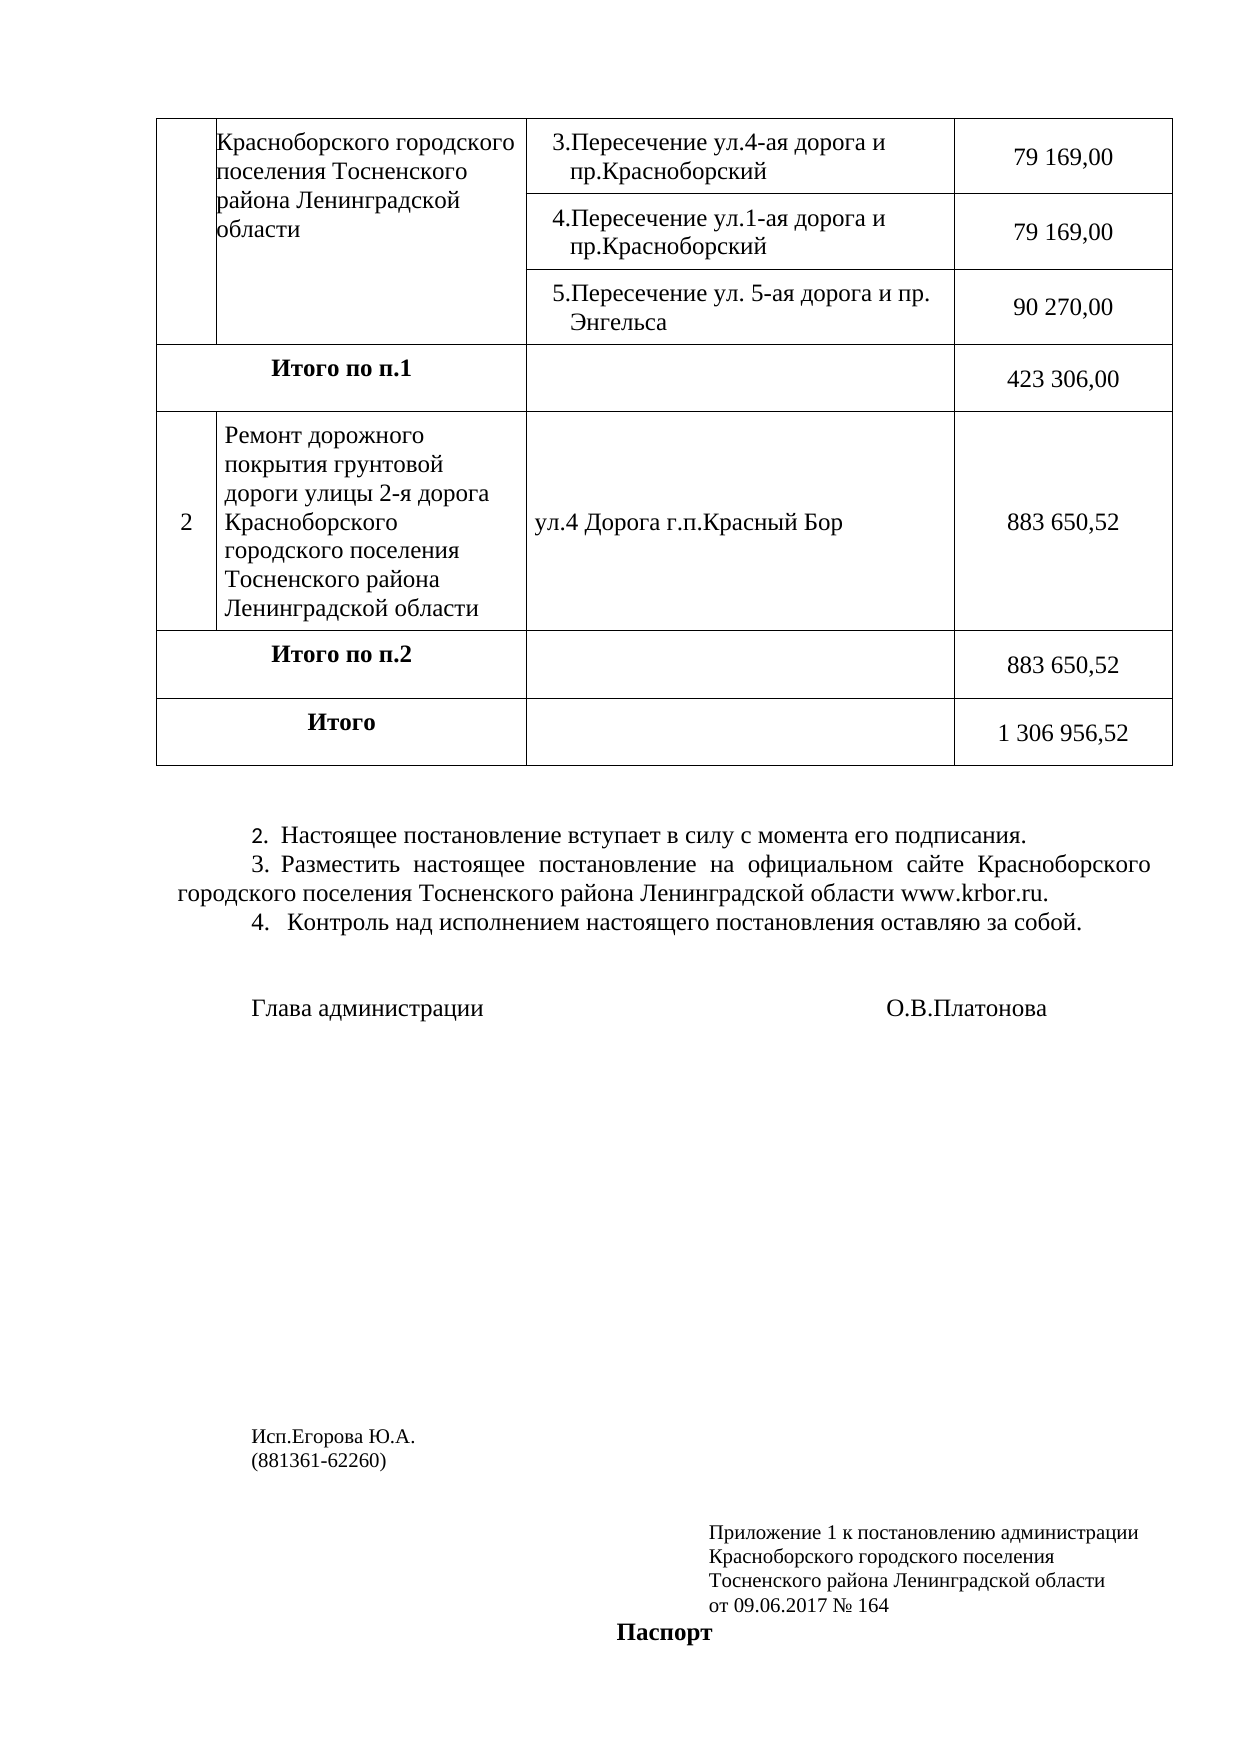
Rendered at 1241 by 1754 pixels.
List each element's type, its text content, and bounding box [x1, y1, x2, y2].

text Тосненского района Ленинградской области [177, 1568, 1152, 1592]
text 4. Контроль над исполнением настоящего постановления оставляю за собой. [177, 907, 1152, 935]
text Паспорт [177, 1617, 1152, 1645]
table_cell 3.Пересечение ул.4-ая дорога и пр.Красноборский [527, 119, 954, 193]
table_cell Итого по п.1 [157, 345, 526, 411]
table_cell 79 169,00 [955, 194, 1172, 268]
text Приложение 1 к постановлению администрации [177, 1520, 1152, 1544]
table_cell Итого [157, 699, 526, 765]
table_cell [527, 699, 954, 765]
text Исп.Егорова Ю.А. [177, 1424, 1152, 1448]
table_cell Ремонт дорожного покрытия грунтовой дороги улицы 2-я дорога Красноборского городского поселения Тосненского района Ленинградской области [217, 412, 526, 630]
table_cell 79 169,00 [955, 119, 1172, 193]
text 3. Разместить настоящее постановление на официальном сайте Красноборского городского поселения Тосненского района Ленинградской области www.krbor.ru. [177, 849, 1152, 907]
table_cell 90 270,00 [955, 270, 1172, 344]
text от 09.06.2017 № 164 [177, 1592, 1152, 1617]
table_cell ул.4 Дорога г.п.Красный Бор [527, 412, 954, 630]
text 2. Настоящее постановление вступает в силу с момента его подписания. [177, 820, 1152, 849]
text Глава администрации О.В.Платонова [177, 993, 1152, 1022]
table_cell [527, 345, 954, 411]
table_cell 1 306 956,52 [955, 699, 1172, 765]
table_cell 423 306,00 [955, 345, 1172, 411]
text (881361-62260) [177, 1448, 1152, 1472]
text Красноборского городского поселения [177, 1544, 1152, 1568]
table_cell 883 650,52 [955, 631, 1172, 698]
table_cell 2 [157, 412, 216, 630]
table_cell 4.Пересечение ул.1-ая дорога и пр.Красноборский [527, 194, 954, 268]
table_cell Итого по п.2 [157, 631, 526, 698]
table_cell 5.Пересечение ул. 5-ая дорога и пр. Энгельса [527, 270, 954, 344]
table_cell 883 650,52 [955, 412, 1172, 630]
table_cell [527, 631, 954, 698]
